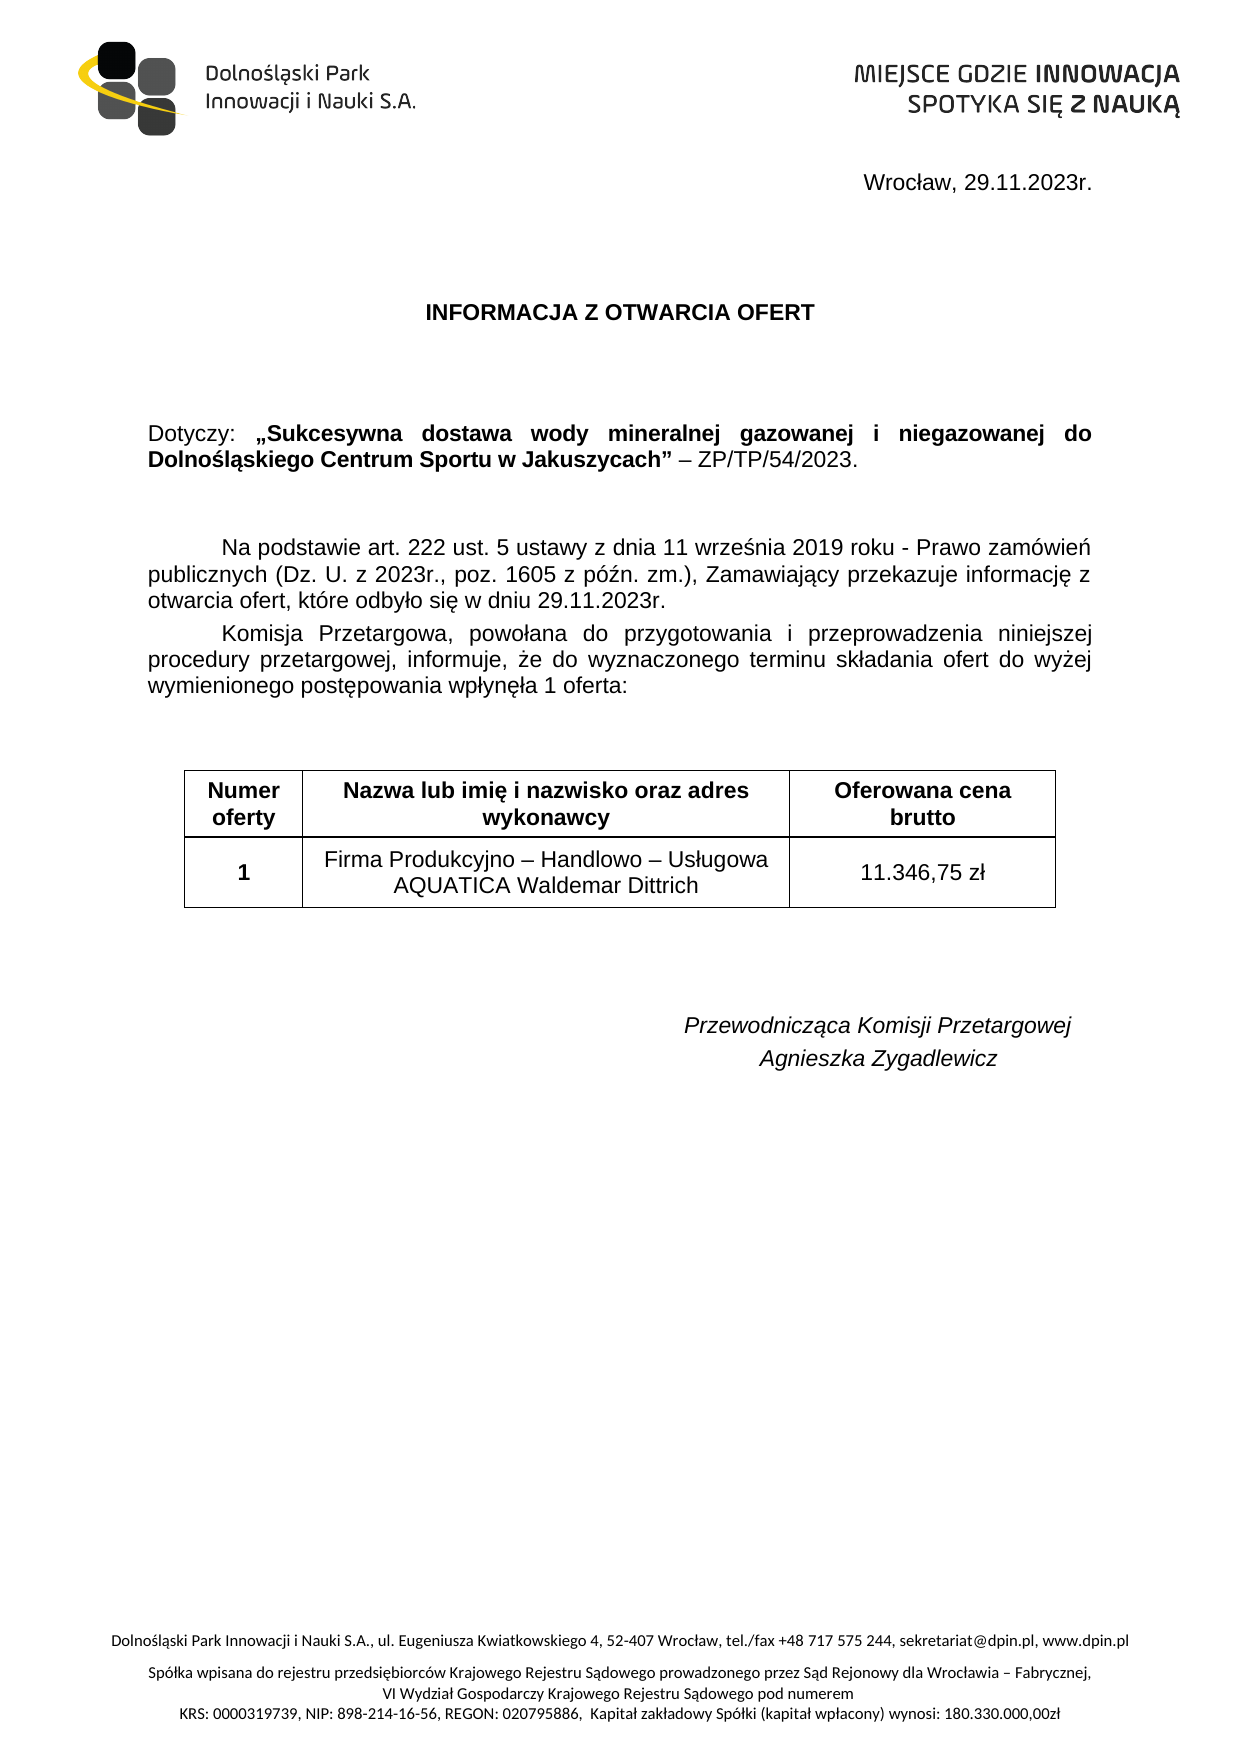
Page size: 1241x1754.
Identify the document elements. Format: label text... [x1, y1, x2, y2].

table_header Oferowana cena brutto [790, 771, 1055, 836]
table_cell 11.346,75 zł [790, 838, 1055, 907]
text Wrocław, 29.11.2023r. [148, 169, 1092, 195]
text Przewodnicząca Komisji Przetargowej [664, 1012, 1092, 1038]
picture [851, 54, 1192, 124]
text INFORMACJA Z OTWARCIA OFERT [148, 299, 1092, 326]
table_header Nazwa lub imię i nazwisko oraz adres wykonawcy [303, 771, 789, 836]
table_header Numer oferty [185, 771, 302, 836]
table_cell 1 [185, 838, 302, 907]
text Dotyczy: „Sukcesywna dostawa wody mineralnej gazowanej i niegazowanej do Dolnośląskiego Centrum Sportu w Jakuszycach” – ZP/TP/54/2023. [148, 420, 1092, 473]
table_cell Firma Produkcyjno – Handlowo – Usługowa AQUATICA Waldemar Dittrich [303, 838, 789, 907]
picture [71, 32, 415, 142]
text Na podstawie art. 222 ust. 5 ustawy z dnia 11 września 2019 roku - Prawo zamówień publicznych (Dz. U. z 2023r., poz. 1605 z późn. zm.), Zamawiający przekazuje informację z otwarcia ofert, które odbyło się w dniu 29.11.2023r. [148, 534, 1092, 613]
text Komisja Przetargowa, powołana do przygotowania i przeprowadzenia niniejszej procedury przetargowej, informuje, że do wyznaczonego terminu składania ofert do wyżej wymienionego postępowania wpłynęła 1 oferta: [148, 620, 1092, 699]
text Agnieszka Zygadlewicz [664, 1045, 1092, 1071]
